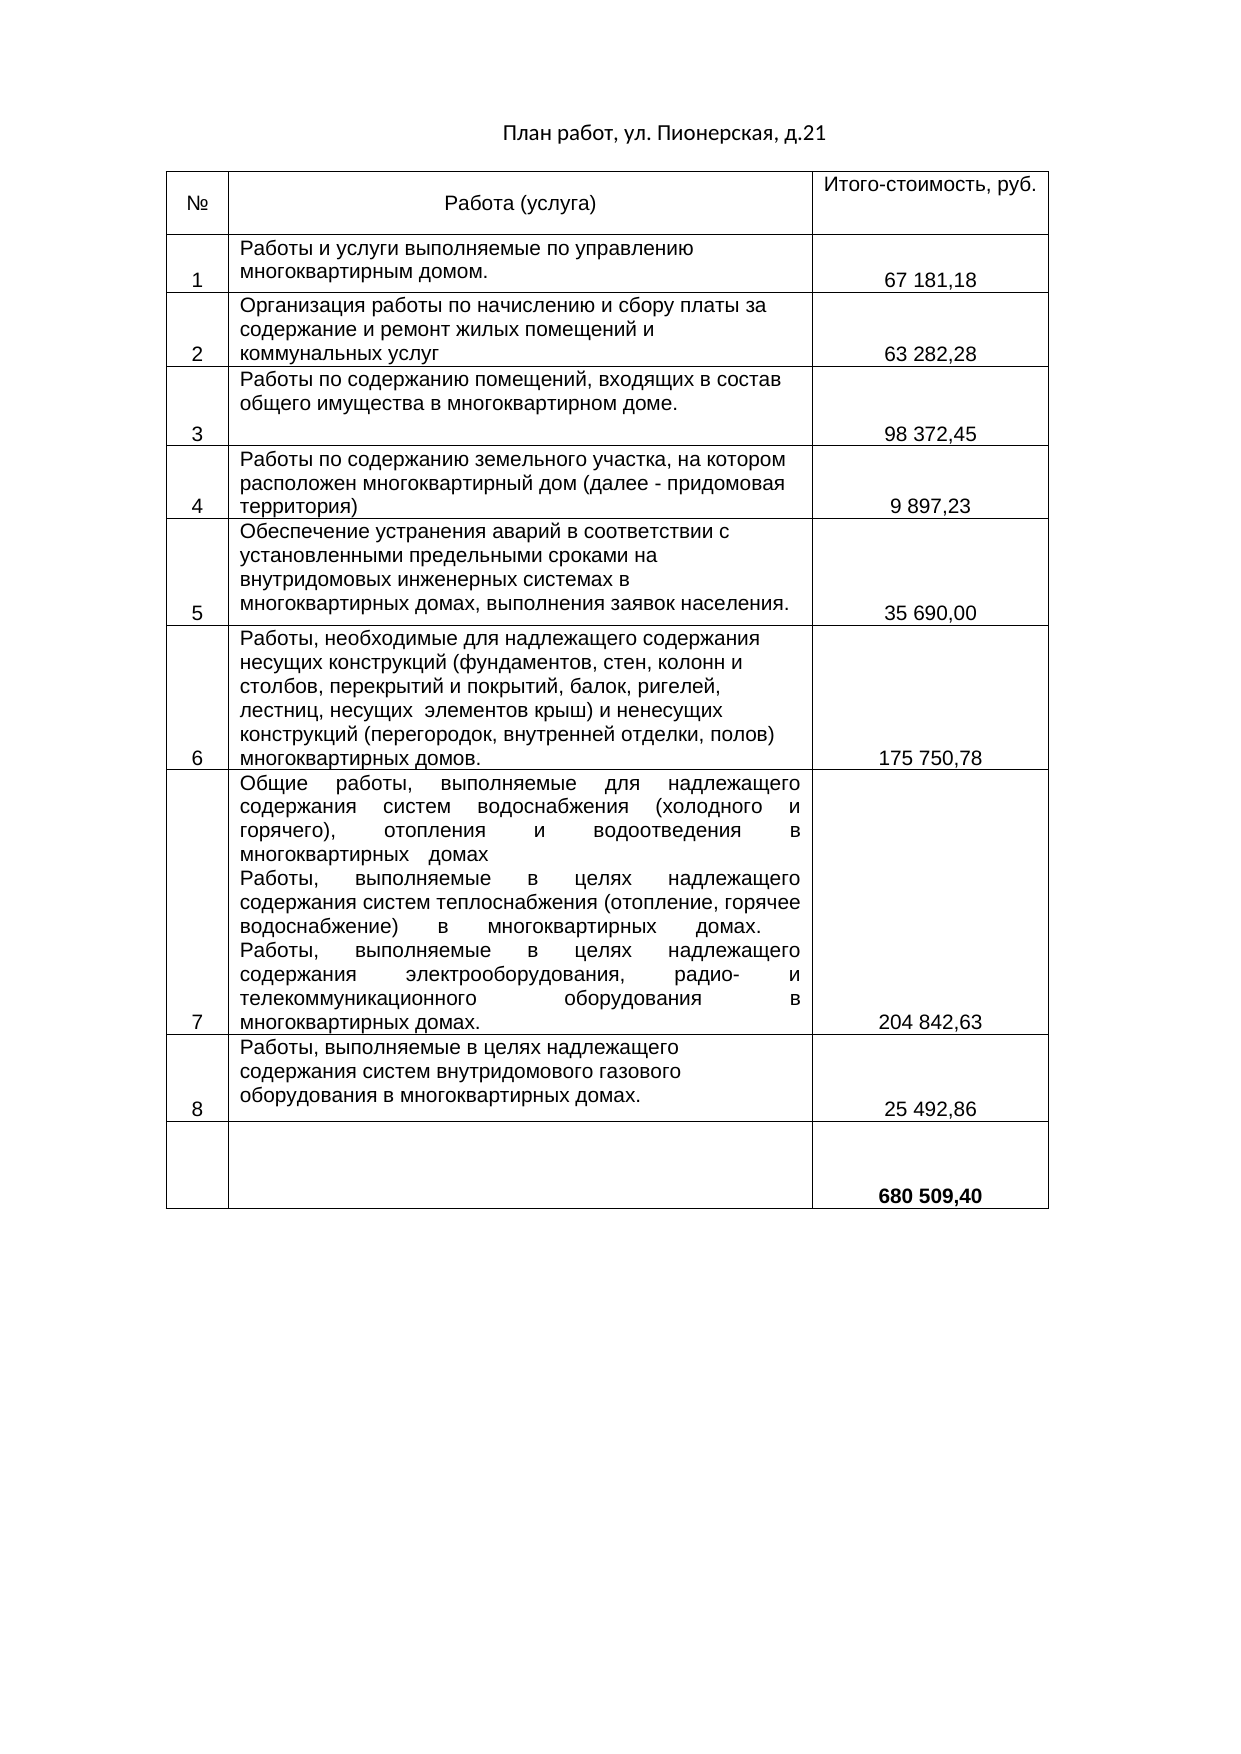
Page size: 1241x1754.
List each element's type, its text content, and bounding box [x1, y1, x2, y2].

table_cell [229, 1122, 812, 1208]
table_cell 8 [167, 1035, 228, 1121]
table_header № [167, 172, 228, 234]
table_cell 4 [167, 446, 228, 518]
table_cell 3 [167, 367, 228, 445]
table_cell 175 750,78 [813, 626, 1048, 769]
table_cell Обеспечение устранения аварий в соответствии с установленными предельными сроками на внутридомовых инженерных системах в многоквартирных домах, выполнения заявок населения. [229, 519, 812, 624]
text План работ, ул. Пионерская, д.21 [177, 118, 1152, 146]
table_cell Работы, выполняемые в целях надлежащего содержания систем внутридомового газового оборудования в многоквартирных домах. [229, 1035, 812, 1121]
table_cell 5 [167, 519, 228, 624]
table_cell 25 492,86 [813, 1035, 1048, 1121]
table_cell [167, 1122, 228, 1208]
table_header Работа (услуга) [229, 172, 812, 234]
table_cell 1 [167, 235, 228, 292]
table_cell Общие работы, выполняемые для надлежащего содержания систем водоснабжения (холодного и горячего), отопления и водоотведения в многоквартирных домах Работы, выполняемые в целях надлежащего содержания систем теплоснабжения (отопление, горячее водоснабжение) в многоквартирных домах. Работы, выполняемые в целях надлежащего содержания электрооборудования, радио- и телекоммуникационного оборудования в многоквартирных домах. [229, 770, 812, 1034]
table_cell 204 842,63 [813, 770, 1048, 1034]
table_cell 9 897,23 [813, 446, 1048, 518]
table_cell 680 509,40 [813, 1122, 1048, 1208]
table_cell Работы по содержанию помещений, входящих в состав общего имущества в многоквартирном доме. [229, 367, 812, 445]
table_header Итого-стоимость, руб. [813, 172, 1048, 234]
table_cell 67 181,18 [813, 235, 1048, 292]
table_cell 2 [167, 293, 228, 366]
table_cell 98 372,45 [813, 367, 1048, 445]
table_cell Работы, необходимые для надлежащего содержания несущих конструкций (фундаментов, стен, колонн и столбов, перекрытий и покрытий, балок, ригелей, лестниц, несущих элементов крыш) и ненесущих конструкций (перегородок, внутренней отделки, полов) многоквартирных домов. [229, 626, 812, 769]
table_cell Организация работы по начислению и сбору платы за содержание и ремонт жилых помещений и коммунальных услуг [229, 293, 812, 366]
table_cell Работы и услуги выполняемые по управлению многоквартирным домом. [229, 235, 812, 292]
table_cell 63 282,28 [813, 293, 1048, 366]
table_cell 6 [167, 626, 228, 769]
table_cell 7 [167, 770, 228, 1034]
table_cell 35 690,00 [813, 519, 1048, 624]
table_cell Работы по содержанию земельного участка, на котором расположен многоквартирный дом (далее - придомовая территория) [229, 446, 812, 518]
